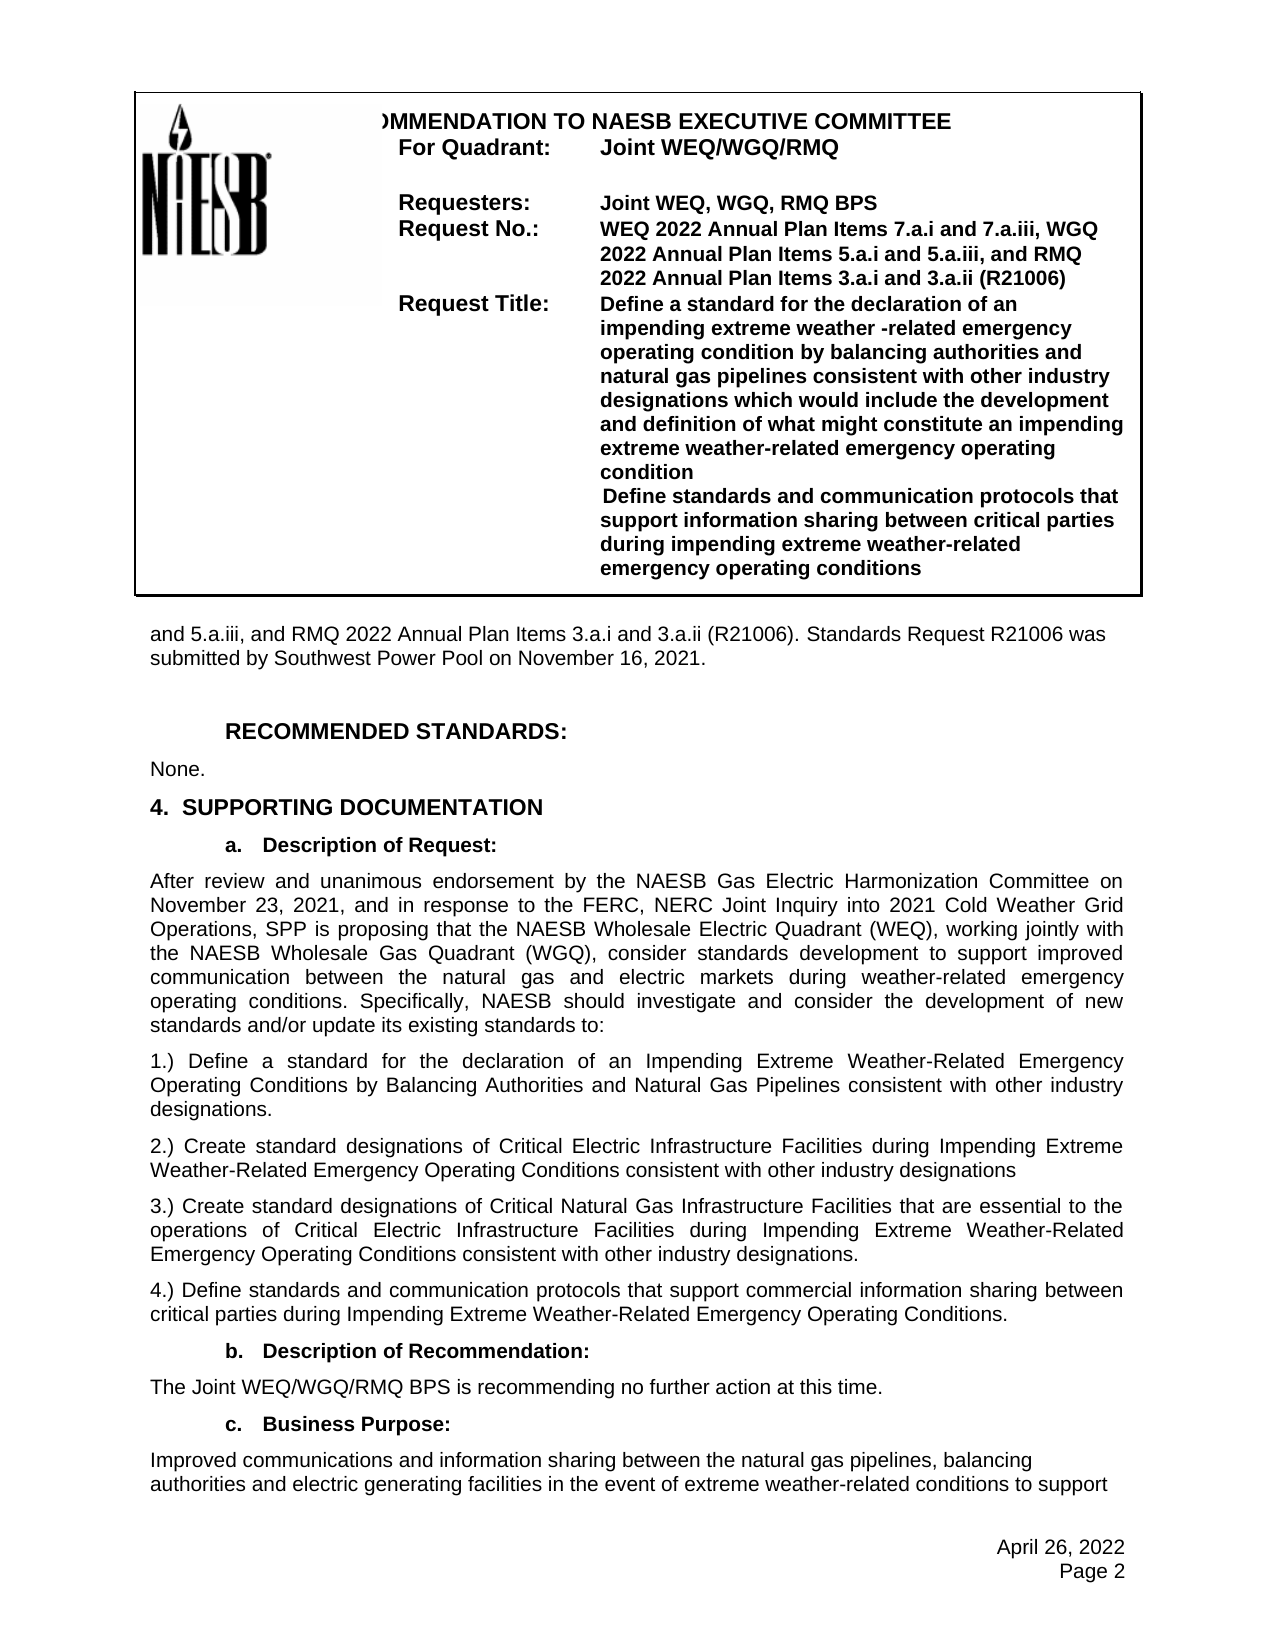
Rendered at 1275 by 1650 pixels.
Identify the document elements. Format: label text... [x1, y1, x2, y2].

text Improved communications and information sharing between the natural gas pipelines, balancing authorities and electric generating facilities in the event of extreme weather-related conditions to support scheduling/service priorities for critical assets in the supply chain will mitigate and/or avoid load shedding events that impact their operations. [150, 1448, 1125, 1496]
text None. [150, 757, 1125, 781]
text a. Description of Request: [150, 832, 1125, 856]
text During its April 26, 2022 conference call, the Joint WEQ/WGQ/RMQ approved a no action recommendation for WEQ 2022 Annual Plan Items 7.a.i and 7.a.iii, WGQ 2022 Annual Plan Items 5.a.i and 5.a.iii, and RMQ 2022 Annual Plan Items 3.a.i and 3.a.ii (R21006). Standards Request R21006 was submitted by Southwest Power Pool on November 16, 2021. [150, 621, 1125, 669]
text 4. SUPPORTING DOCUMENTATION [150, 793, 1125, 820]
text Recommended Standards: [150, 718, 1125, 744]
text 3.) Create standard designations of Critical Natural Gas Infrastructure Facilities that are essential to the operations of Critical Electric Infrastructure Facilities during Impending Extreme Weather-Related Emergency Operating Conditions consistent with other industry designations. [150, 1194, 1125, 1266]
text The Joint WEQ/WGQ/RMQ BPS is recommending no further action at this time. [150, 1375, 1125, 1399]
text c. Business Purpose: [150, 1412, 1125, 1436]
text 4.) Define standards and communication protocols that support commercial information sharing between critical parties during Impending Extreme Weather-Related Emergency Operating Conditions. [150, 1278, 1125, 1326]
text After review and unanimous endorsement by the NAESB Gas Electric Harmonization Committee on November 23, 2021, and in response to the FERC, NERC Joint Inquiry into 2021 Cold Weather Grid Operations, SPP is proposing that the NAESB Wholesale Electric Quadrant (WEQ), working jointly with the NAESB Wholesale Gas Quadrant (WGQ), consider standards development to support improved communication between the natural gas and electric markets during weather-related emergency operating conditions. Specifically, NAESB should investigate and consider the development of new standards and/or update its existing standards to: [150, 869, 1125, 1037]
text b. Description of Recommendation: [150, 1339, 1125, 1363]
text 2.) Create standard designations of Critical Electric Infrastructure Facilities during Impending Extreme Weather-Related Emergency Operating Conditions consistent with other industry designations [150, 1133, 1125, 1181]
text 1.) Define a standard for the declaration of an Impending Extreme Weather-Related Emergency Operating Conditions by Balancing Authorities and Natural Gas Pipelines consistent with other industry designations. [150, 1049, 1125, 1121]
